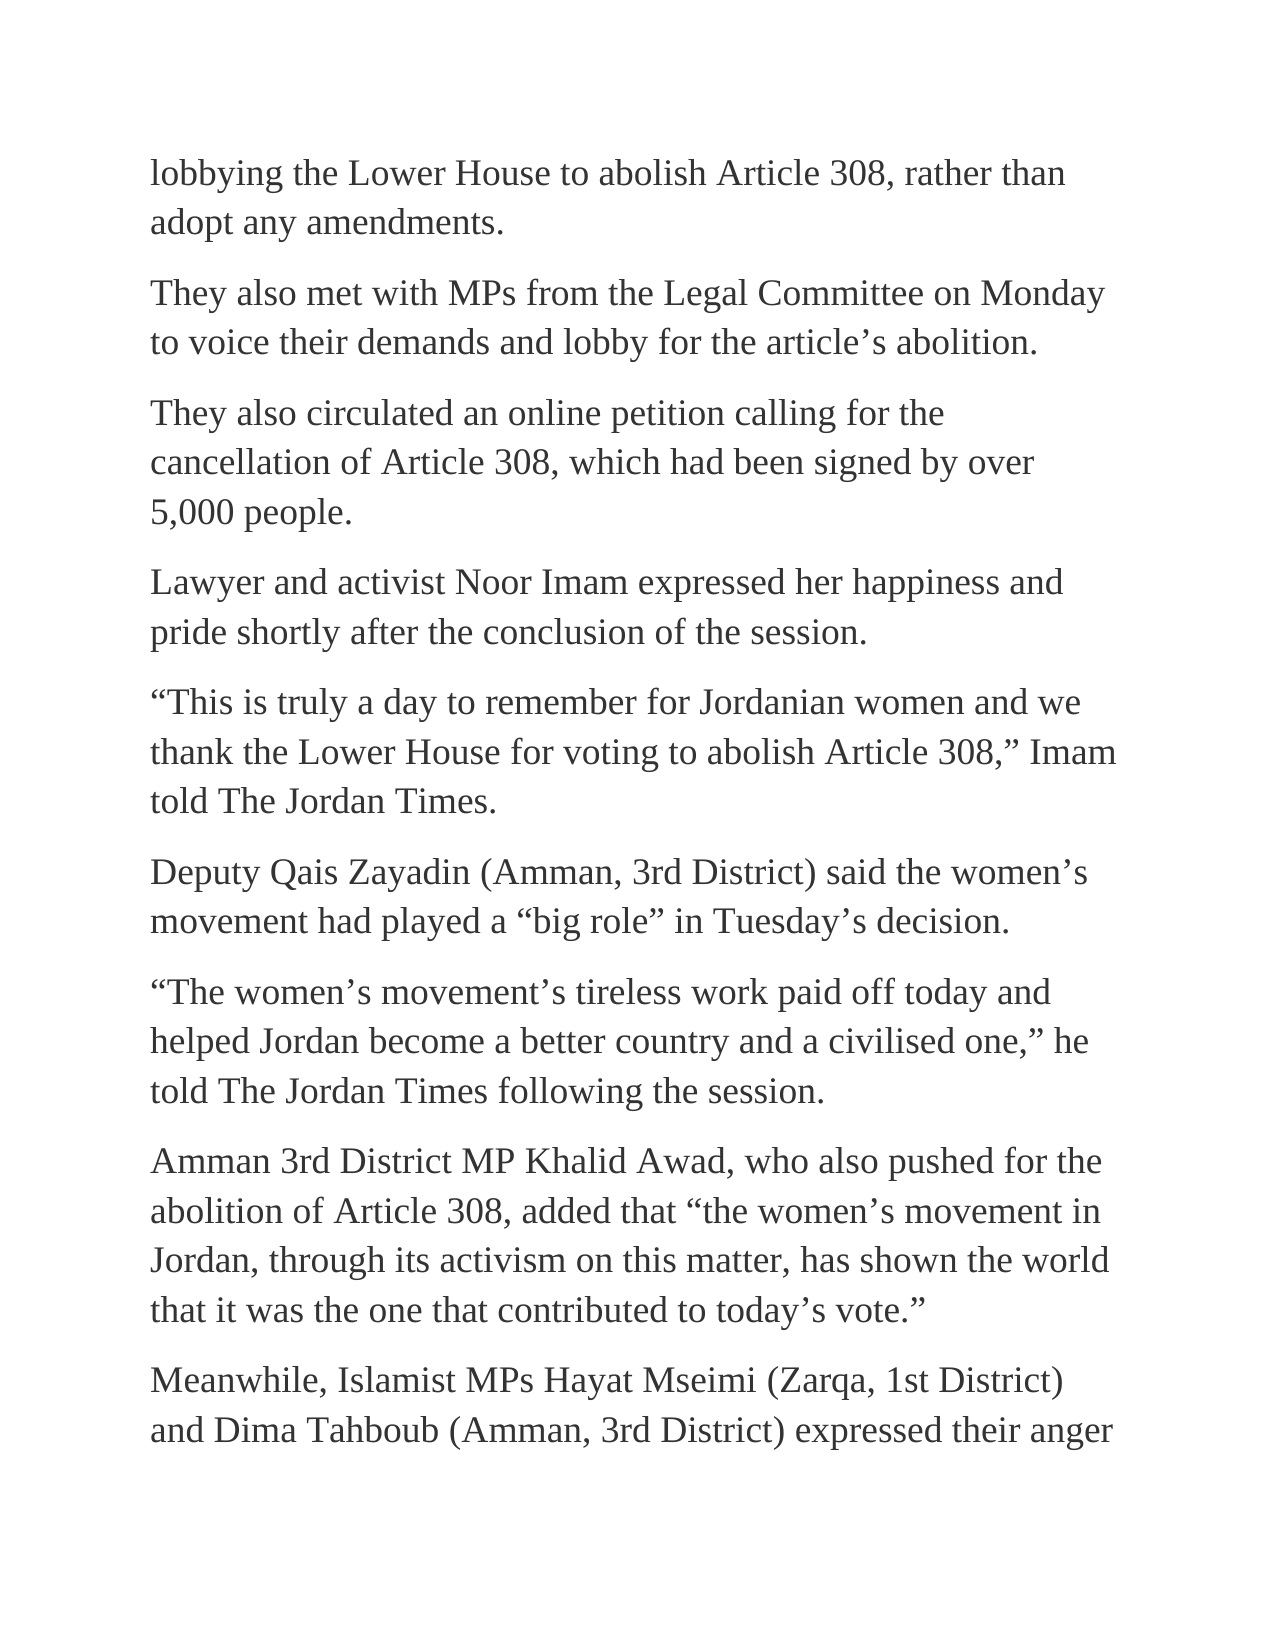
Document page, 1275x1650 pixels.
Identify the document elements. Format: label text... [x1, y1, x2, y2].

text Lawyer and activist Noor Imam expressed her happiness and pride shortly after the conclusion of the session. [150, 559, 1125, 652]
text They also met with MPs from the Legal Committee on Monday to voice their demands and lobby for the article’s abolition. [150, 270, 1125, 363]
text Amman 3rd District MP Khalid Awad, who also pushed for the abolition of Article 308, added that “the women’s movement in Jordan, through its activism on this matter, has shown the world that it was the one that contributed to today’s vote.” [150, 1139, 1125, 1331]
text “The women’s movement’s tireless work paid off today and helped Jordan become a better country and a civilised one,” he told The Jordan Times following the session. [150, 969, 1125, 1111]
text “This is truly a day to remember for Jordanian women and we thank the Lower House for voting to abolish Article 308,” Imam told The Jordan Times. [150, 679, 1125, 822]
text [150, 150, 1125, 243]
text They also circulated an online petition calling for the cancellation of Article 308, which had been signed by over 5,000 people. [150, 390, 1125, 532]
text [150, 1358, 1125, 1451]
text Deputy Qais Zayadin (Amman, 3rd District) said the women’s movement had played a “big role” in Tuesday’s decision. [150, 849, 1125, 942]
